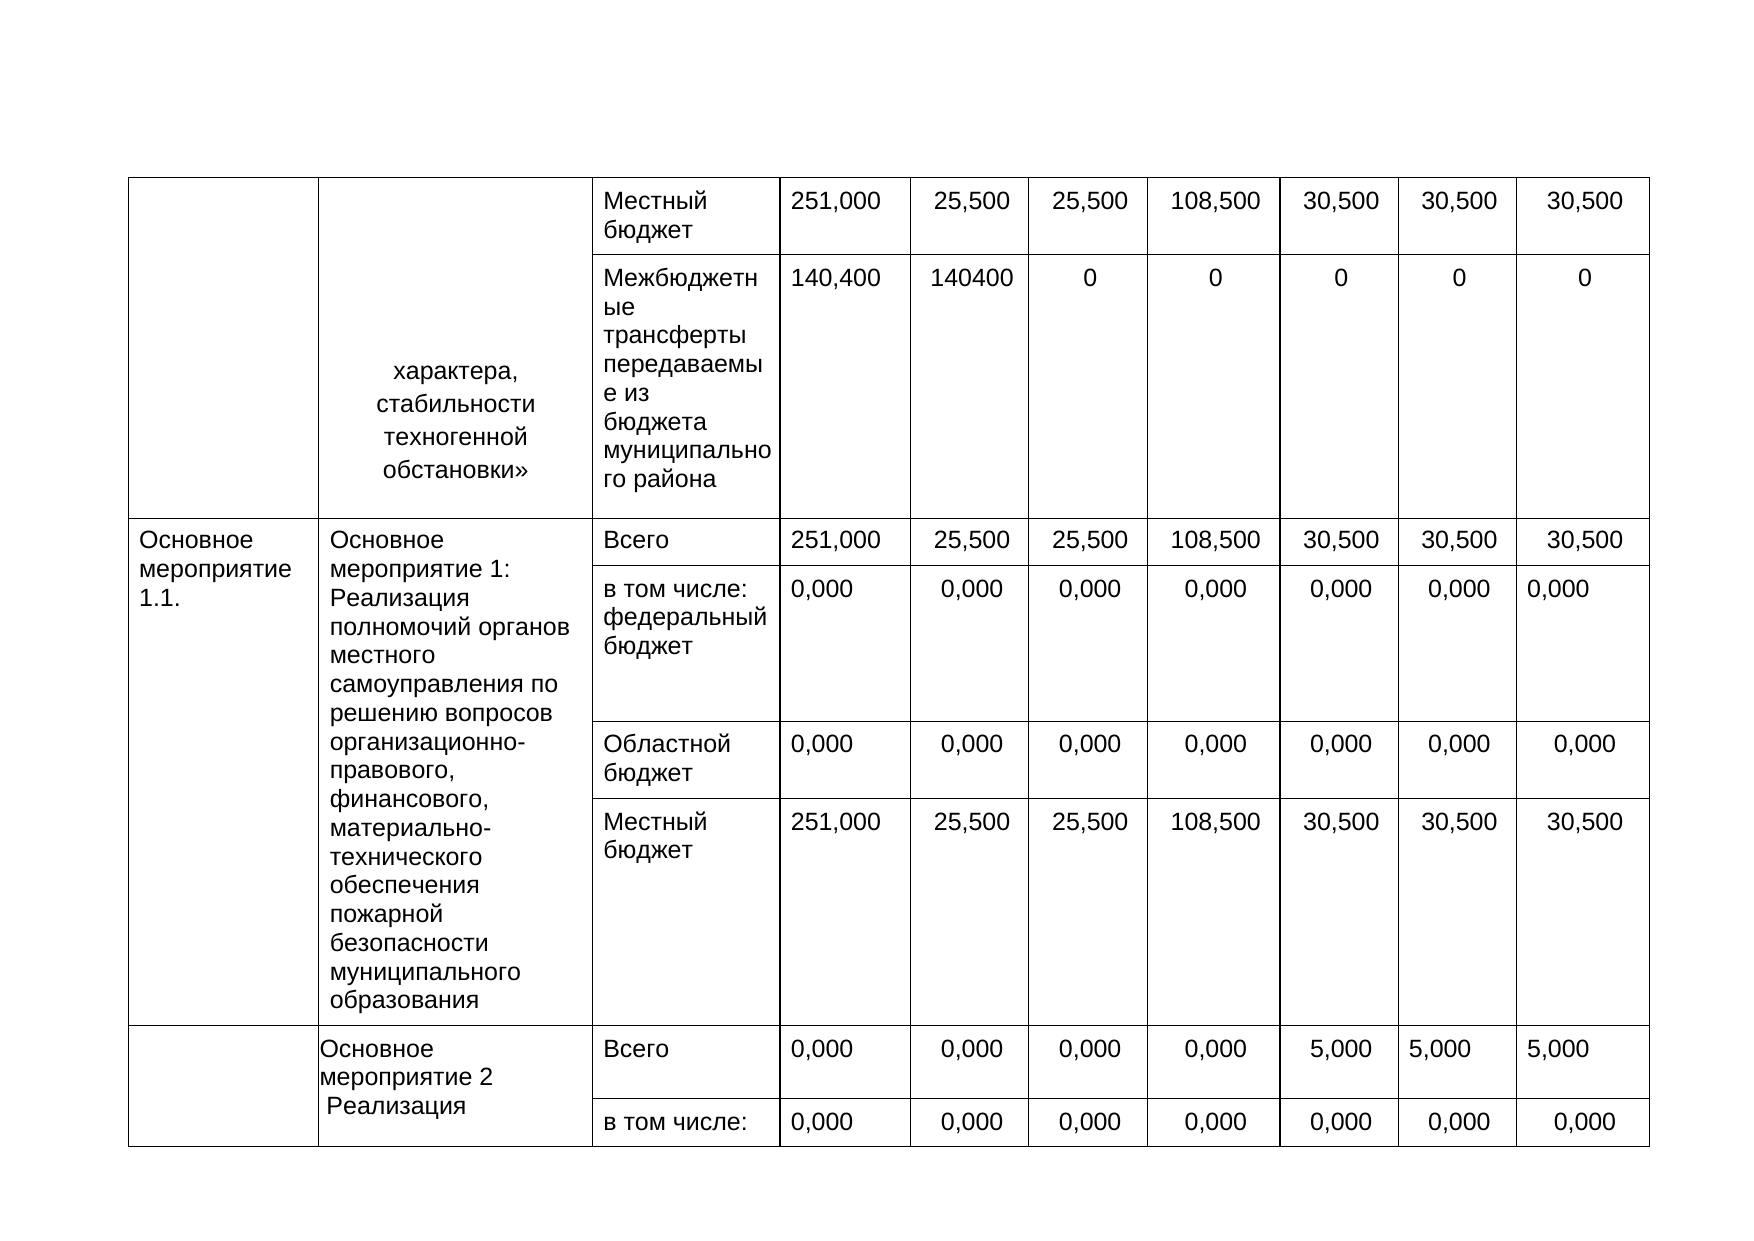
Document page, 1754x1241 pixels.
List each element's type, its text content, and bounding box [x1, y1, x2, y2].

table_cell 0 [1399, 255, 1516, 518]
table_cell 0 [1029, 255, 1147, 518]
table_cell 5,000 [1517, 1026, 1649, 1098]
table_cell в том числе: федеральный бюджет [593, 566, 779, 721]
table_cell 0,000 [1029, 1026, 1147, 1098]
table_cell 0,000 [1517, 566, 1649, 721]
table_cell 0,000 [1148, 1099, 1279, 1146]
table_cell 108,500 [1148, 799, 1279, 1025]
table_cell 0,000 [1399, 566, 1516, 721]
table_cell 0,000 [1148, 1026, 1279, 1098]
table_cell Основное мероприятие 1: Реализация полномочий органов местного самоуправления по решению вопросов организационно-правового, финансового, материально- технического обеспечения пожарной безопасности муниципального образования [319, 519, 592, 1025]
table_cell 0,000 [781, 566, 910, 721]
table_cell [129, 1026, 318, 1146]
table_cell Основное мероприятие 2 Реализация полномочий органов местного самоуправления по решению вопросов по предупреждению и ликвидации последствий чрезвычайных ситуаций в границах поселения [319, 1026, 592, 1146]
table_cell 0,000 [1517, 1099, 1649, 1146]
table_cell 25,500 [1029, 178, 1147, 254]
table_cell 0,000 [1029, 566, 1147, 721]
table_cell 0,000 [1281, 722, 1398, 798]
table_cell 140400 [911, 255, 1028, 518]
table_cell 0,000 [911, 1026, 1028, 1098]
table_cell 251,000 [781, 178, 910, 254]
table_cell 0 [1148, 255, 1279, 518]
table_cell 108,500 [1148, 178, 1279, 254]
table_cell Межбюджетные трансферты передаваемые из бюджета муниципального района [593, 255, 779, 518]
table_cell Всего [593, 519, 779, 565]
table_cell 0,000 [1281, 1099, 1398, 1146]
table_cell Местный бюджет [593, 178, 779, 254]
table_cell 30,500 [1281, 519, 1398, 565]
table_cell 30,500 [1517, 178, 1649, 254]
table_cell 0,000 [911, 1099, 1028, 1146]
table_cell 0,000 [1517, 722, 1649, 798]
table_cell 0,000 [1399, 1099, 1516, 1146]
table_cell Местный бюджет [593, 799, 779, 1025]
table_cell 25,500 [1029, 519, 1147, 565]
table_cell 251,000 [781, 799, 910, 1025]
table_cell Всего [593, 1026, 779, 1098]
table_cell 30,500 [1517, 799, 1649, 1025]
table_cell 108,500 [1148, 519, 1279, 565]
table_cell 0,000 [1148, 566, 1279, 721]
table_cell 30,500 [1281, 178, 1398, 254]
table_cell 5,000 [1281, 1026, 1398, 1098]
table_cell 5,000 [1399, 1026, 1516, 1098]
table_cell 0 [1281, 255, 1398, 518]
table_cell 25,500 [911, 519, 1028, 565]
table_cell 30,500 [1399, 178, 1516, 254]
table_cell Областной бюджет [593, 722, 779, 798]
table_cell 0,000 [781, 722, 910, 798]
table_cell 25,500 [911, 178, 1028, 254]
table_cell 30,500 [1517, 519, 1649, 565]
table_cell 0,000 [911, 722, 1028, 798]
table_cell 25,500 [911, 799, 1028, 1025]
table_cell 25,500 [1029, 799, 1147, 1025]
table_cell 0,000 [781, 1099, 910, 1146]
table_cell 0,000 [1148, 722, 1279, 798]
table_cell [593, 1099, 779, 1146]
table_cell 0,000 [1281, 566, 1398, 721]
table_cell 0,000 [1399, 722, 1516, 798]
table_cell 30,500 [1399, 799, 1516, 1025]
table_cell 0,000 [911, 566, 1028, 721]
table_cell 30,500 [1399, 519, 1516, 565]
table_cell 0,000 [781, 1026, 910, 1098]
table_cell 30,500 [1281, 799, 1398, 1025]
table_cell 0,000 [1029, 722, 1147, 798]
table_cell 140,400 [781, 255, 910, 518]
table_cell Основное мероприятие 1.1. [129, 519, 318, 1025]
table_cell 251,000 [781, 519, 910, 565]
table_cell 0 [1517, 255, 1649, 518]
table_cell 0,000 [1029, 1099, 1147, 1146]
